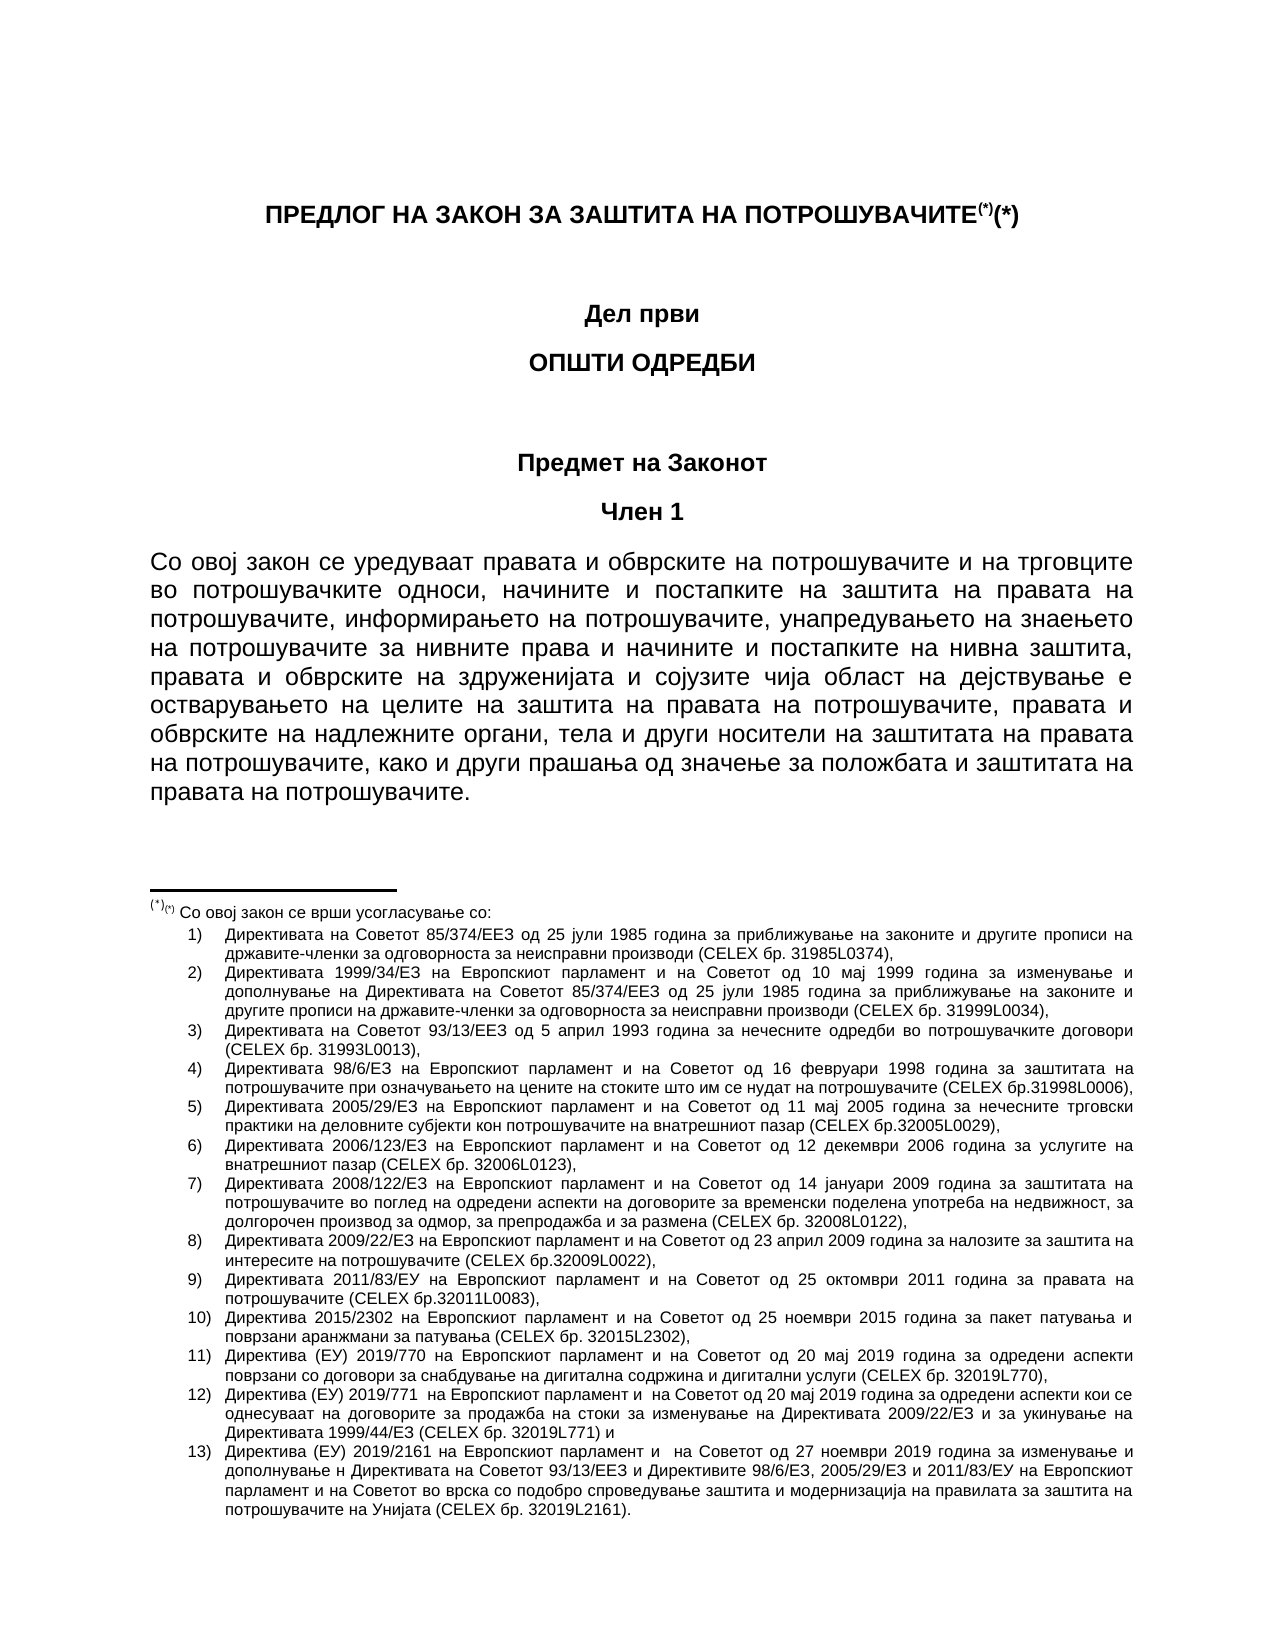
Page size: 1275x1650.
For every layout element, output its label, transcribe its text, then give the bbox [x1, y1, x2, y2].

text Предмет на Законот [150, 447, 1134, 476]
text ПРЕДЛОГ НА ЗАКОН ЗА ЗАШТИТА НА ПОТРОШУВАЧИТЕ(*) [150, 199, 1134, 228]
text ОПШТИ ОДРЕДБИ [150, 348, 1134, 377]
text Со овој закон се уредуваат правата и обврските на потрошувачите и на трговците во потрошувачките односи, начините и постапките на заштита на правата на потрошувачите, информирањето на потрошувачите, унапредувањето на знаењето на потрошувачите за нивните права и начините и постапките на нивна заштита, правата и обврските на здруженијата и сојузите чија област на дејствување е остварувањето на целите на заштита на правата на потрошувачите, правата и обврските на надлежните органи, тела и други носители на заштитата на правата на потрошувачите, како и други прашања од значење за положбата и заштитата на правата на потрошувачите. [150, 547, 1134, 805]
text Член 1 [150, 497, 1134, 526]
text Дел први [150, 299, 1134, 327]
